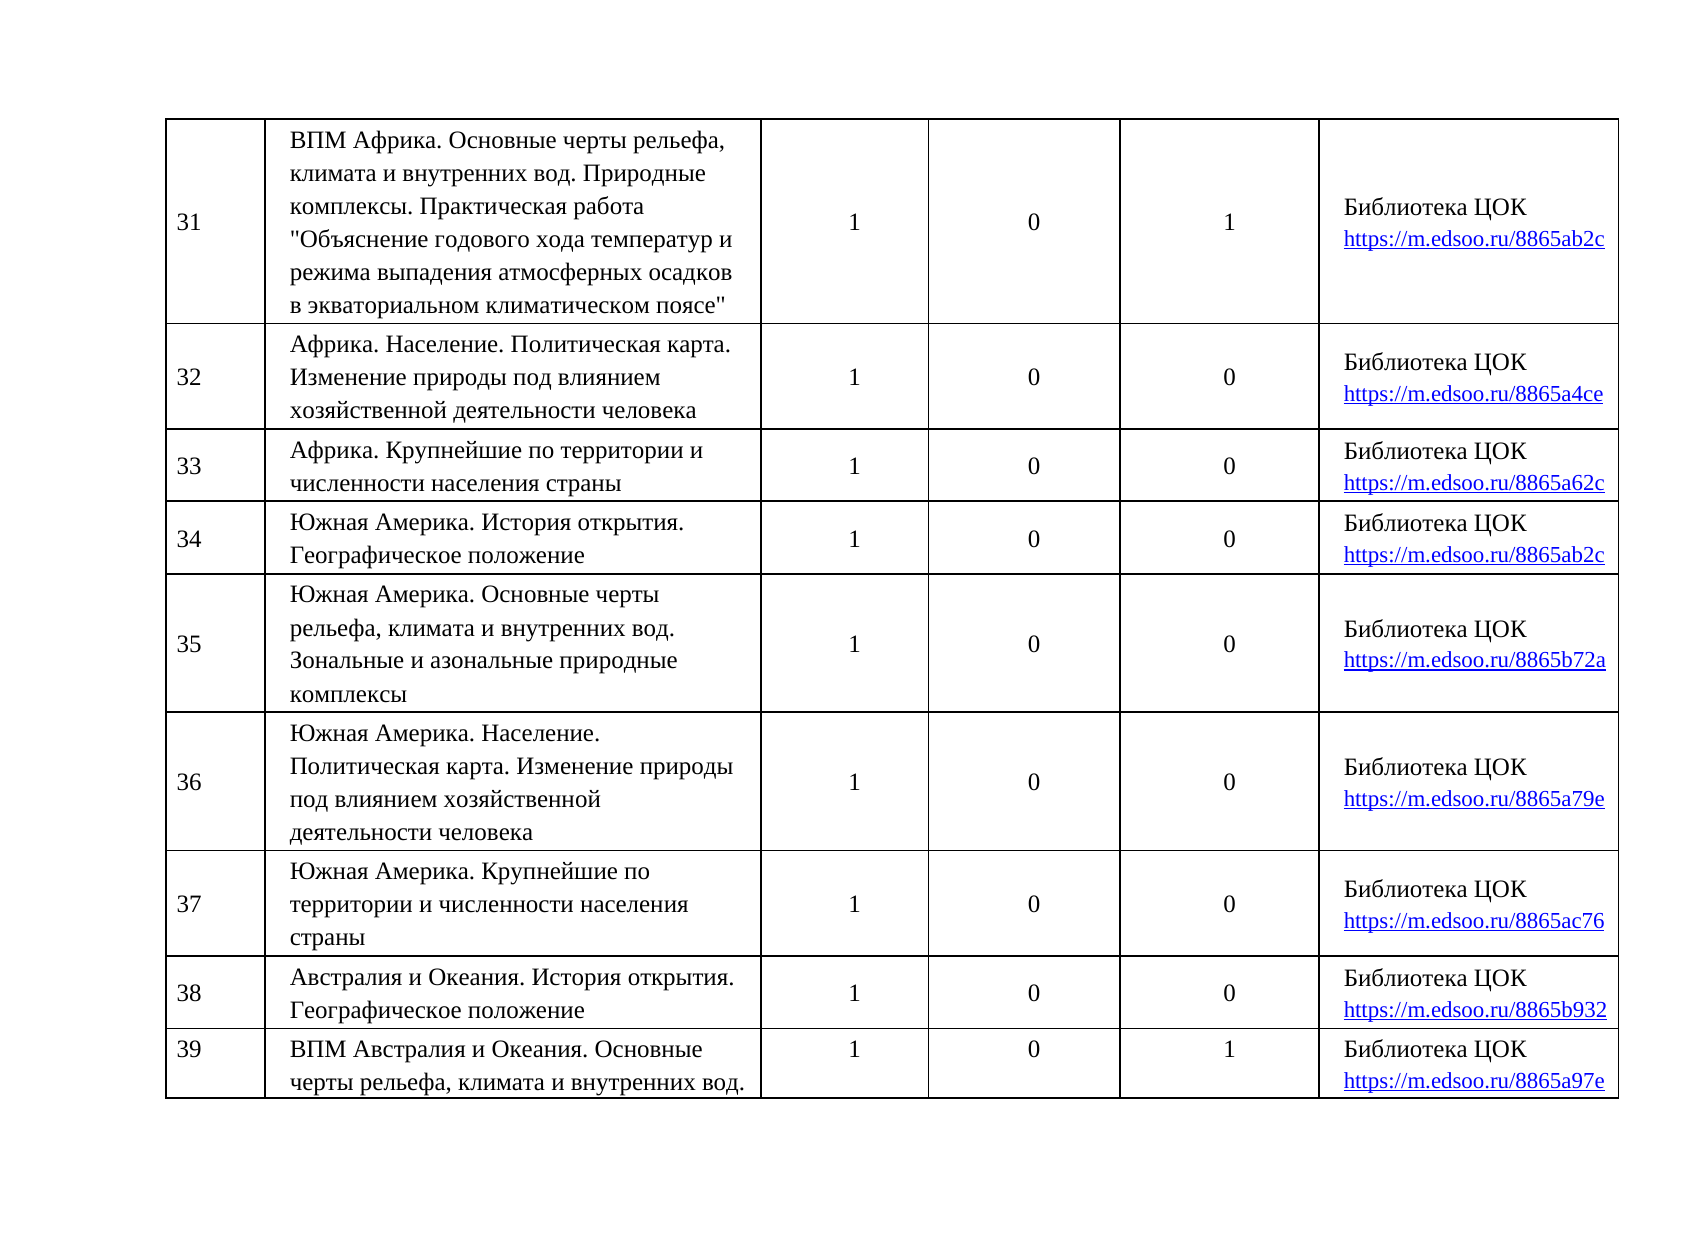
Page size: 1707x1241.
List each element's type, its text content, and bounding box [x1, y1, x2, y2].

table_cell 1 [762, 430, 928, 500]
table_cell 1 [762, 502, 928, 573]
table_cell Южная Америка. История открытия. Географическое положение [266, 502, 760, 573]
table_cell 34 [167, 502, 264, 573]
table_cell 31 [167, 120, 264, 323]
table_cell 0 [929, 120, 1119, 323]
table_cell 35 [167, 575, 264, 711]
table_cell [1320, 1029, 1618, 1097]
table_cell 0 [1121, 502, 1318, 573]
table_cell 0 [929, 957, 1119, 1027]
table_cell Библиотека ЦОК https://m.edsoo.ru/8865a62c [1320, 430, 1618, 500]
table_cell Библиотека ЦОК https://m.edsoo.ru/8865b72a [1320, 575, 1618, 711]
table_cell 1 [762, 1029, 928, 1097]
table_cell Африка. Население. Политическая карта. Изменение природы под влиянием хозяйственной деятельности человека [266, 324, 760, 428]
table_cell 37 [167, 851, 264, 955]
table_cell 0 [929, 324, 1119, 428]
table_cell 1 [762, 713, 928, 850]
table_cell 38 [167, 957, 264, 1027]
table_cell Южная Америка. Крупнейшие по территории и численности населения страны [266, 851, 760, 955]
table_cell Австралия и Океания. История открытия. Географическое положение [266, 957, 760, 1027]
table_cell Библиотека ЦОК https://m.edsoo.ru/8865ab2c [1320, 502, 1618, 573]
table_cell 0 [1121, 324, 1318, 428]
table_cell 0 [1121, 430, 1318, 500]
table_cell 0 [1121, 851, 1318, 955]
table_cell 0 [1121, 957, 1318, 1027]
table_cell 32 [167, 324, 264, 428]
table_cell Библиотека ЦОК https://m.edsoo.ru/8865a79e [1320, 713, 1618, 850]
table_cell Библиотека ЦОК https://m.edsoo.ru/8865b932 [1320, 957, 1618, 1027]
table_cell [266, 1029, 760, 1097]
table_cell 0 [1121, 575, 1318, 711]
table_cell ВПМ Африка. Основные черты рельефа, климата и внутренних вод. Природные комплексы. Практическая работа "Объяснение годового хода температур и режима выпадения атмосферных осадков в экваториальном климатическом поясе" [266, 120, 760, 323]
table_cell 1 [762, 575, 928, 711]
table_cell 1 [762, 120, 928, 323]
table_cell 1 [762, 851, 928, 955]
table_cell Южная Америка. Население. Политическая карта. Изменение природы под влиянием хозяйственной деятельности человека [266, 713, 760, 850]
table_cell 0 [929, 713, 1119, 850]
table_cell 0 [1121, 713, 1318, 850]
table_cell 1 [762, 324, 928, 428]
table_cell 0 [929, 851, 1119, 955]
table_cell 36 [167, 713, 264, 850]
table_cell 0 [929, 575, 1119, 711]
table_cell 0 [929, 430, 1119, 500]
table_cell Африка. Крупнейшие по территории и численности населения страны [266, 430, 760, 500]
table_cell 1 [762, 957, 928, 1027]
table_cell 33 [167, 430, 264, 500]
table_cell 0 [929, 1029, 1119, 1097]
table_cell 1 [1121, 120, 1318, 323]
table_cell 39 [167, 1029, 264, 1097]
table_cell 1 [1121, 1029, 1318, 1097]
table_cell 0 [929, 502, 1119, 573]
table_cell Библиотека ЦОК https://m.edsoo.ru/8865ac76 [1320, 851, 1618, 955]
table_cell Библиотека ЦОК https://m.edsoo.ru/8865a4ce [1320, 324, 1618, 428]
table_cell Южная Америка. Основные черты рельефа, климата и внутренних вод. Зональные и азональные природные комплексы [266, 575, 760, 711]
table_cell Библиотека ЦОК https://m.edsoo.ru/8865ab2c [1320, 120, 1618, 323]
